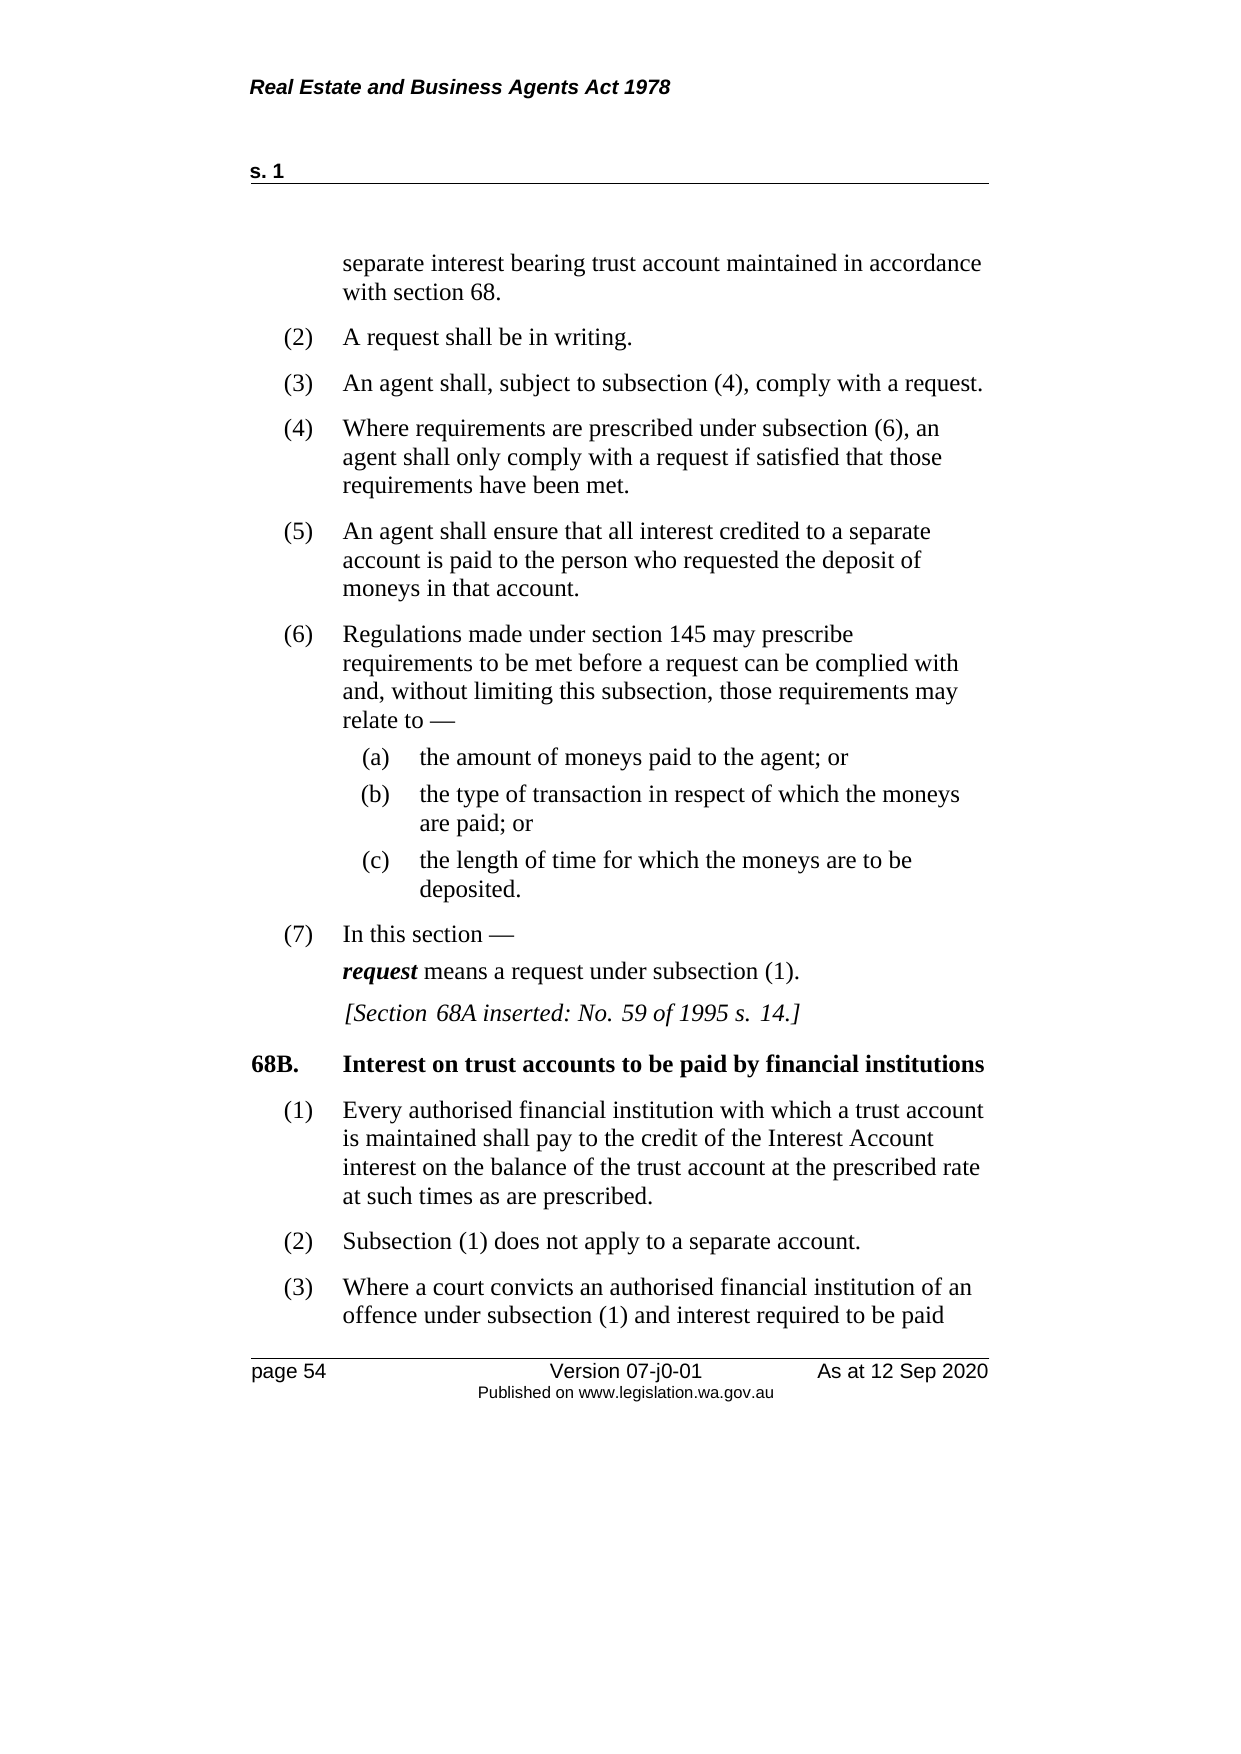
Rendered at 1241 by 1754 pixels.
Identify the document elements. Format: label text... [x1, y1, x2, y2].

text (7) In this section — [251, 919, 989, 948]
text request means a request under subsection (1). [251, 956, 989, 985]
text (2) A request shall be in writing. [251, 322, 989, 351]
text (5) An agent shall ensure that all interest credited to a separate account is paid to the person who requested the deposit of moneys in that account. [251, 516, 989, 602]
text (b) the type of transaction in respect of which the moneys are paid; or [251, 779, 989, 837]
text (6) Regulations made under section 145 may prescribe requirements to be met before a request can be complied with and, without limiting this subsection, those requirements may relate to — [251, 619, 989, 734]
text (4) Where requirements are prescribed under subsection (6), an agent shall only comply with a request if satisfied that those requirements have been met. [251, 413, 989, 499]
text (3) An agent shall, subject to subsection (4), comply with a request. [251, 368, 989, 396]
text (2) Subsection (1) does not apply to a separate account. [251, 1226, 989, 1255]
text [251, 1272, 989, 1329]
text (a) the amount of moneys paid to the agent; or [251, 742, 989, 771]
text (1) Every authorised financial institution with which a trust account is maintained shall pay to the credit of the Interest Account interest on the balance of the trust account at the prescribed rate at such times as are prescribed. [251, 1095, 989, 1210]
text (c) the length of time for which the moneys are to be deposited. [251, 845, 989, 903]
text [Section 68A inserted: No. 59 of 1995 s. 14.] [251, 998, 989, 1026]
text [251, 248, 989, 306]
subtitle 68B. Interest on trust accounts to be paid by financial institutions [251, 1049, 989, 1078]
